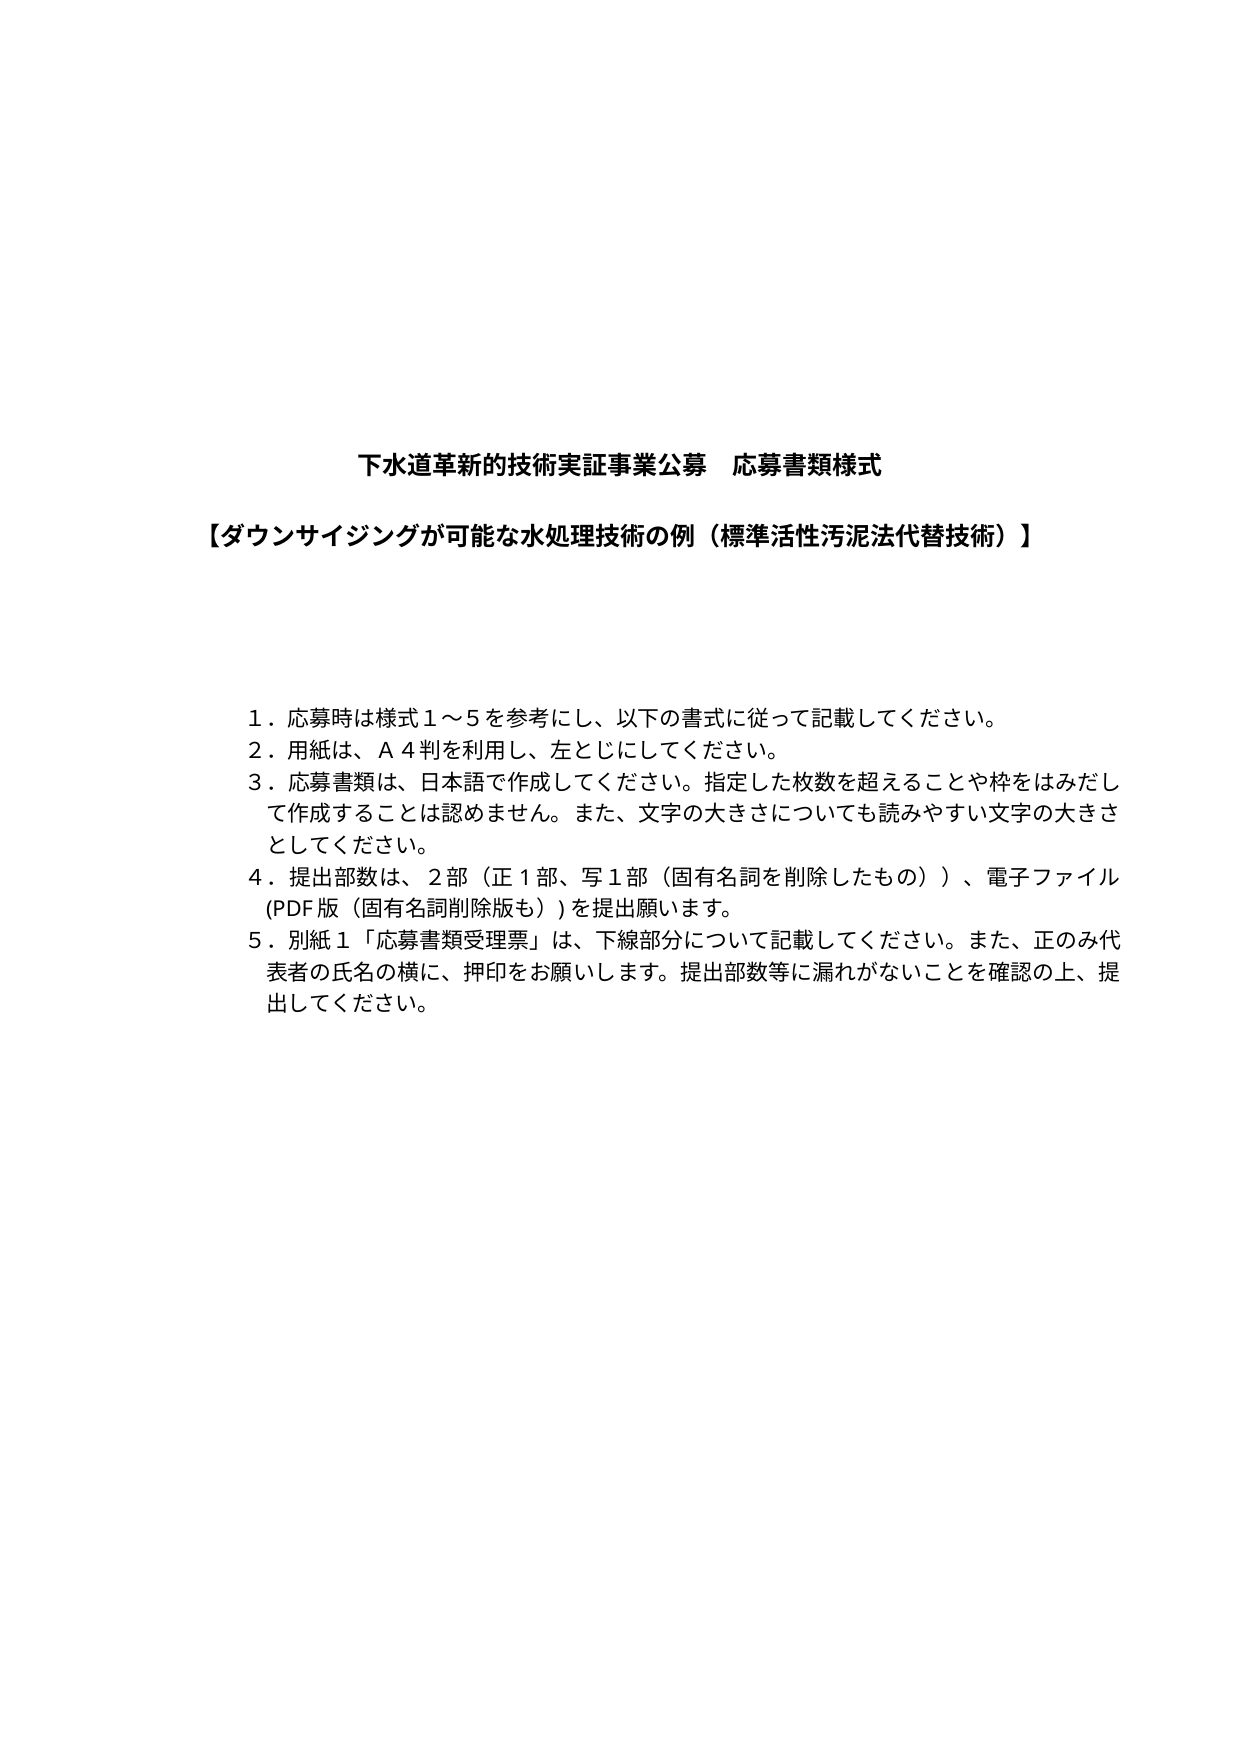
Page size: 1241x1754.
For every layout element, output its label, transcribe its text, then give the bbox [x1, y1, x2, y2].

text 【ダウンサイジングが可能な水処理技術の例（標準活性汚泥法代替技術）】 [118, 516, 1122, 552]
text ４．提出部数は、２部（正1部、写１部（固有名詞を削除したもの））、電子ファイル(PDF版（固有名詞削除版も）) を提出願います。 [244, 859, 1122, 923]
text ３．応募書類は、日本語で作成してください。指定した枚数を超えることや枠をはみだして作成することは認めません。また、文字の大きさについても読みやすい文字の大きさとしてください。 [244, 764, 1122, 859]
text 下水道革新的技術実証事業公募 応募書類様式 [118, 446, 1122, 482]
text ２．用紙は、Ａ４判を利用し、左とじにしてください。 [244, 733, 1122, 764]
text ５．別紙１「応募書類受理票」は、下線部分について記載してください。また、正のみ代表者の氏名の横に、押印をお願いします。提出部数等に漏れがないことを確認の上、提出してください。 [244, 923, 1122, 1018]
text １．応募時は様式１～５を参考にし、以下の書式に従って記載してください。 [244, 701, 1122, 733]
